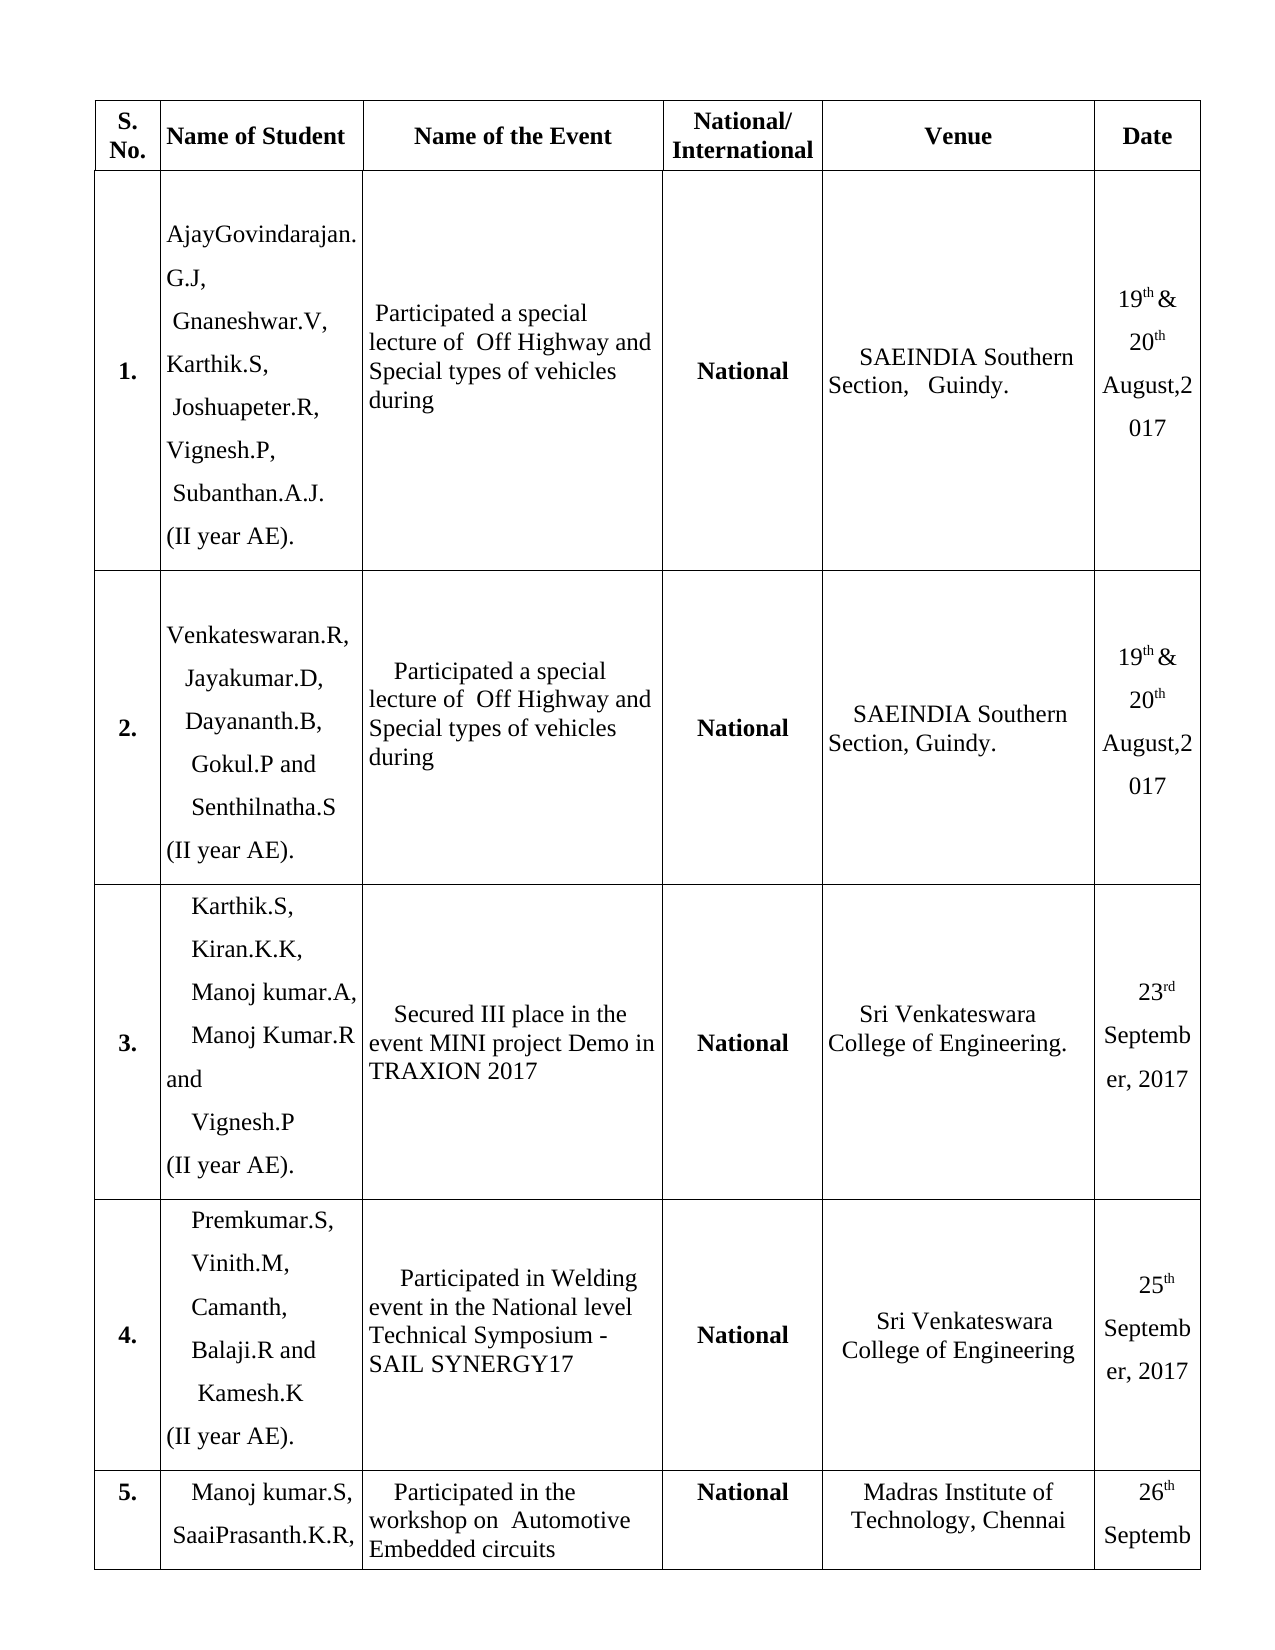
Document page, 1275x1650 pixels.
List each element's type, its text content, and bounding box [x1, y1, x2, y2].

table_cell SAEINDIA Southern Section, Guindy. [823, 171, 1094, 570]
table_cell National [663, 571, 822, 884]
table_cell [1095, 1471, 1200, 1568]
table_cell SAEINDIA Southern Section, Guindy. [823, 571, 1094, 884]
table_cell National [663, 171, 822, 570]
table_header Date [1095, 101, 1200, 169]
table_cell 1. [95, 171, 160, 570]
table_header Name of the Event [364, 101, 663, 169]
table_cell National [663, 1200, 822, 1470]
table_cell National [663, 885, 822, 1199]
table_cell Secured III place in the event MINI project Demo in TRAXION 2017 [363, 885, 662, 1199]
table_cell Premkumar.S, Vinith.M, Camanth, Balaji.R and Kamesh.K (II year AE). [161, 1200, 362, 1470]
table_cell Participated a special lecture of Off Highway and Special types of vehicles during [363, 571, 662, 884]
table_header Name of Student [161, 101, 363, 169]
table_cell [161, 1471, 362, 1568]
table_cell AjayGovindarajan.G.J, Gnaneshwar.V, Karthik.S, Joshuapeter.R, Vignesh.P, Subanthan.A.J. (II year AE). [161, 171, 362, 570]
table_cell Karthik.S, Kiran.K.K, Manoj kumar.A, Manoj Kumar.R and Vignesh.P (II year AE). [161, 885, 362, 1199]
table_cell 25th September, 2017 [1095, 1200, 1200, 1470]
table_header National/ International [664, 101, 822, 169]
table_cell 19th & 20th August,2017 [1095, 571, 1200, 884]
table_cell 5. [95, 1471, 160, 1568]
table_cell 23rd September, 2017 [1095, 885, 1200, 1199]
table_cell Venkateswaran.R, Jayakumar.D, Dayananth.B, Gokul.P and Senthilnatha.S (II year AE). [161, 571, 362, 884]
table_cell 3. [95, 885, 160, 1199]
table_cell 2. [95, 571, 160, 884]
table_cell 4. [95, 1200, 160, 1470]
table_cell National [663, 1471, 822, 1568]
table_cell 19th & 20th August,2017 [1095, 171, 1200, 570]
table_header Venue [823, 101, 1094, 169]
table_cell Participated a special lecture of Off Highway and Special types of vehicles during [363, 171, 662, 570]
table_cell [363, 1471, 662, 1568]
table_cell Participated in Welding event in the National level Technical Symposium -SAIL SYNERGY17 [363, 1200, 662, 1470]
table_header S. No. [96, 101, 160, 169]
table_cell Sri Venkateswara College of Engineering [823, 1200, 1094, 1470]
table_cell Sri Venkateswara College of Engineering. [823, 885, 1094, 1199]
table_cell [823, 1471, 1094, 1568]
